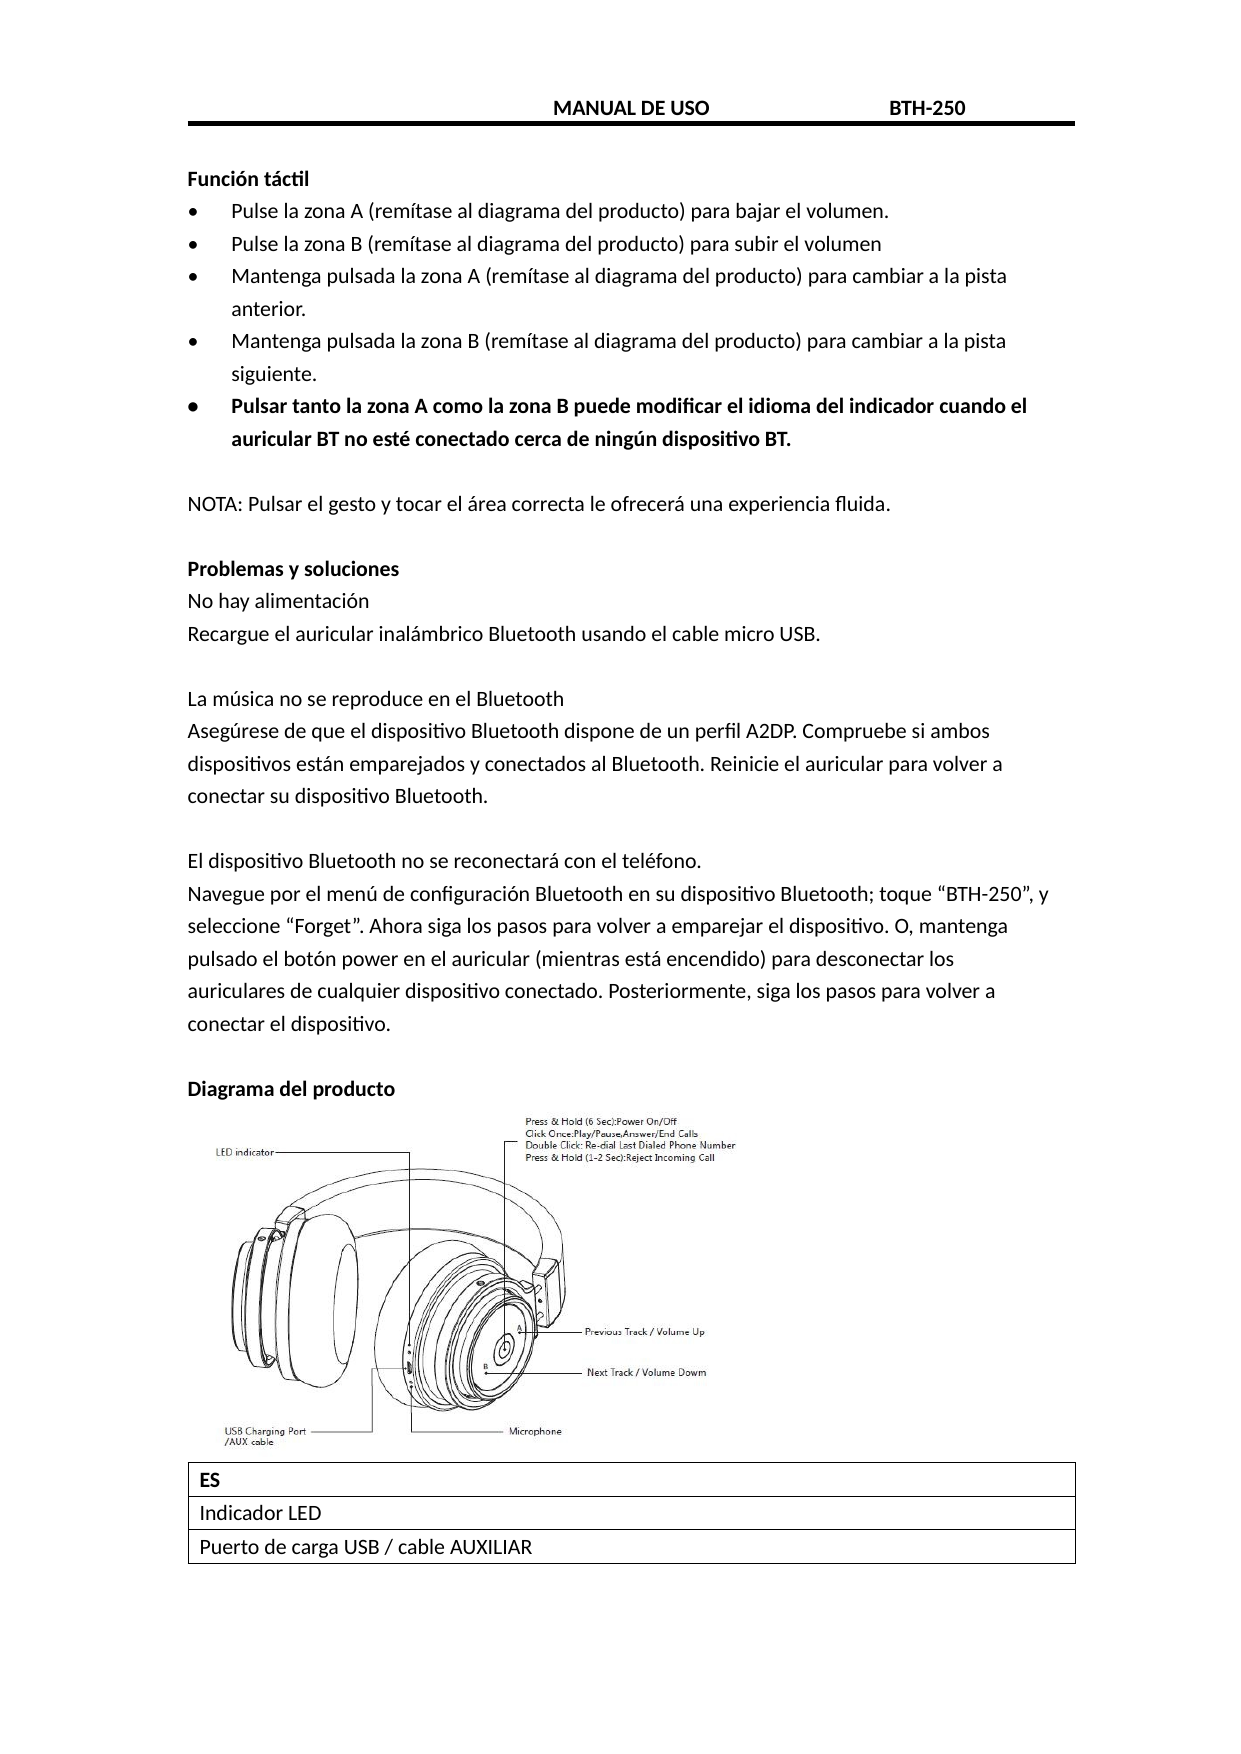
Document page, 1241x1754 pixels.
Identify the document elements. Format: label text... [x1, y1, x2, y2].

text Recargue el auricular inalámbrico Bluetooth usando el cable micro USB. [187, 617, 1053, 649]
text No hay alimentación [187, 584, 1053, 617]
text Diagrama del producto [187, 1072, 1053, 1104]
text La música no se reproduce en el Bluetooth [187, 682, 1053, 714]
text NOTA: Pulsar el gesto y tocar el área correcta le ofrecerá una experiencia fluida. [187, 487, 1053, 519]
list Pulsar tanto la zona A como la zona B puede modificar el idioma del indicador cuando el auricular BT no esté conectado cerca de ningún dispositivo BT. [187, 389, 1053, 454]
picture [187, 1104, 738, 1457]
list Mantenga pulsada la zona A (remítase al diagrama del producto) para cambiar a la pista anterior. [187, 259, 1053, 324]
text Función táctil [187, 162, 1053, 194]
text Asegúrese de que el dispositivo Bluetooth dispone de un perfil A2DP. Compruebe si ambos dispositivos están emparejados y conectados al Bluetooth. Reinicie el auricular para volver a conectar su dispositivo Bluetooth. [187, 714, 1053, 812]
table_cell Indicador LED [189, 1497, 1075, 1529]
table_header ES [189, 1463, 1075, 1496]
list Mantenga pulsada la zona B (remítase al diagrama del producto) para cambiar a la pista siguiente. [187, 324, 1053, 389]
list Pulse la zona A (remítase al diagrama del producto) para bajar el volumen. [187, 194, 1053, 227]
list Pulse la zona B (remítase al diagrama del producto) para subir el volumen [187, 227, 1053, 259]
text Problemas y soluciones [187, 552, 1053, 584]
text El dispositivo Bluetooth no se reconectará con el teléfono. [187, 844, 1053, 877]
table_cell Puerto de carga USB / cable AUXILIAR [189, 1530, 1075, 1563]
text Navegue por el menú de configuración Bluetooth en su dispositivo Bluetooth; toque “BTH-250”, y seleccione “Forget”. Ahora siga los pasos para volver a emparejar el dispositivo. O, mantenga pulsado el botón power en el auricular (mientras está encendido) para desconectar los auriculares de cualquier dispositivo conectado. Posteriormente, siga los pasos para volver a conectar el dispositivo. [187, 877, 1053, 1039]
